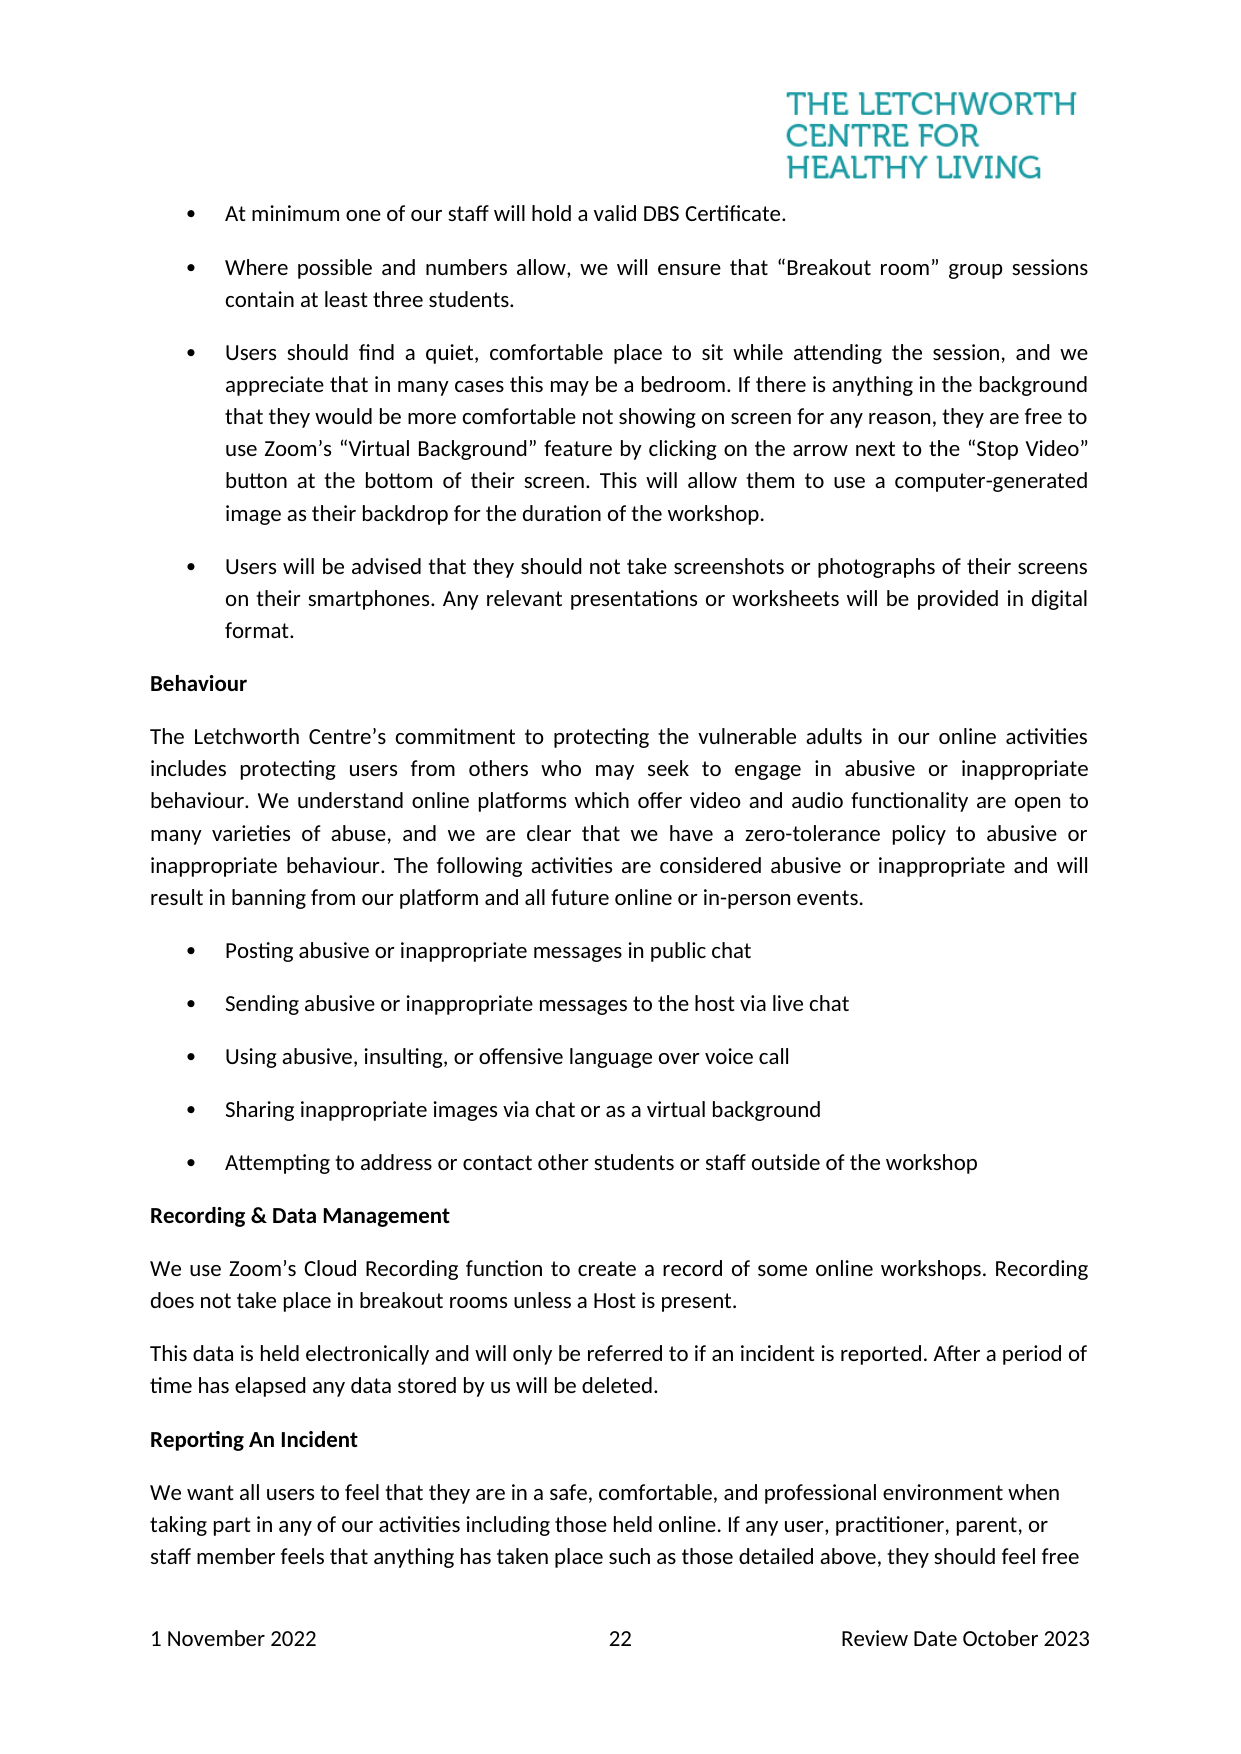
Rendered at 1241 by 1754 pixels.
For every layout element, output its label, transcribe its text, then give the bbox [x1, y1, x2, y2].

text The Letchworth Centre’s commitment to protecting the vulnerable adults in our online activities includes protecting users from others who may seek to engage in abusive or inappropriate behaviour. We understand online platforms which offer video and audio functionality are open to many varieties of abuse, and we are clear that we have a zero-tolerance policy to abusive or inappropriate behaviour. The following activities are considered abusive or inappropriate and will result in banning from our platform and all future online or in-person events. [150, 722, 1090, 911]
list Sharing inappropriate images via chat or as a virtual background [187, 1095, 1090, 1123]
list Attempting to address or contact other students or staff outside of the workshop [187, 1148, 1090, 1176]
list At minimum one of our staff will hold a valid DBS Certificate. [187, 199, 1090, 228]
list Where possible and numbers allow, we will ensure that “Breakout room” group sessions contain at least three students. [187, 253, 1090, 313]
text This data is held electronically and will only be referred to if an incident is reported. After a period of time has elapsed any data stored by us will be deleted. [150, 1339, 1090, 1400]
list Posting abusive or inappropriate messages in public chat [187, 936, 1090, 964]
text Reporting An Incident [150, 1425, 1090, 1453]
text Recording & Data Management [150, 1201, 1090, 1229]
list Sending abusive or inappropriate messages to the host via live chat [187, 989, 1090, 1017]
list Users will be advised that they should not take screenshots or photographs of their screens on their smartphones. Any relevant presentations or worksheets will be provided in digital format. [187, 552, 1090, 644]
picture [771, 73, 1091, 200]
list Users should find a quiet, comfortable place to sit while attending the session, and we appreciate that in many cases this may be a bedroom. If there is anything in the background that they would be more comfortable not showing on screen for any reason, they are free to use Zoom’s “Virtual Background” feature by clicking on the arrow next to the “Stop Video” button at the bottom of their screen. This will allow them to use a computer-generated image as their backdrop for the duration of the workshop. [187, 338, 1090, 527]
text We use Zoom’s Cloud Recording function to create a record of some online workshops. Recording does not take place in breakout rooms unless a Host is present. [150, 1254, 1090, 1314]
list Using abusive, insulting, or offensive language over voice call [187, 1042, 1090, 1070]
text Behaviour [150, 669, 1090, 697]
